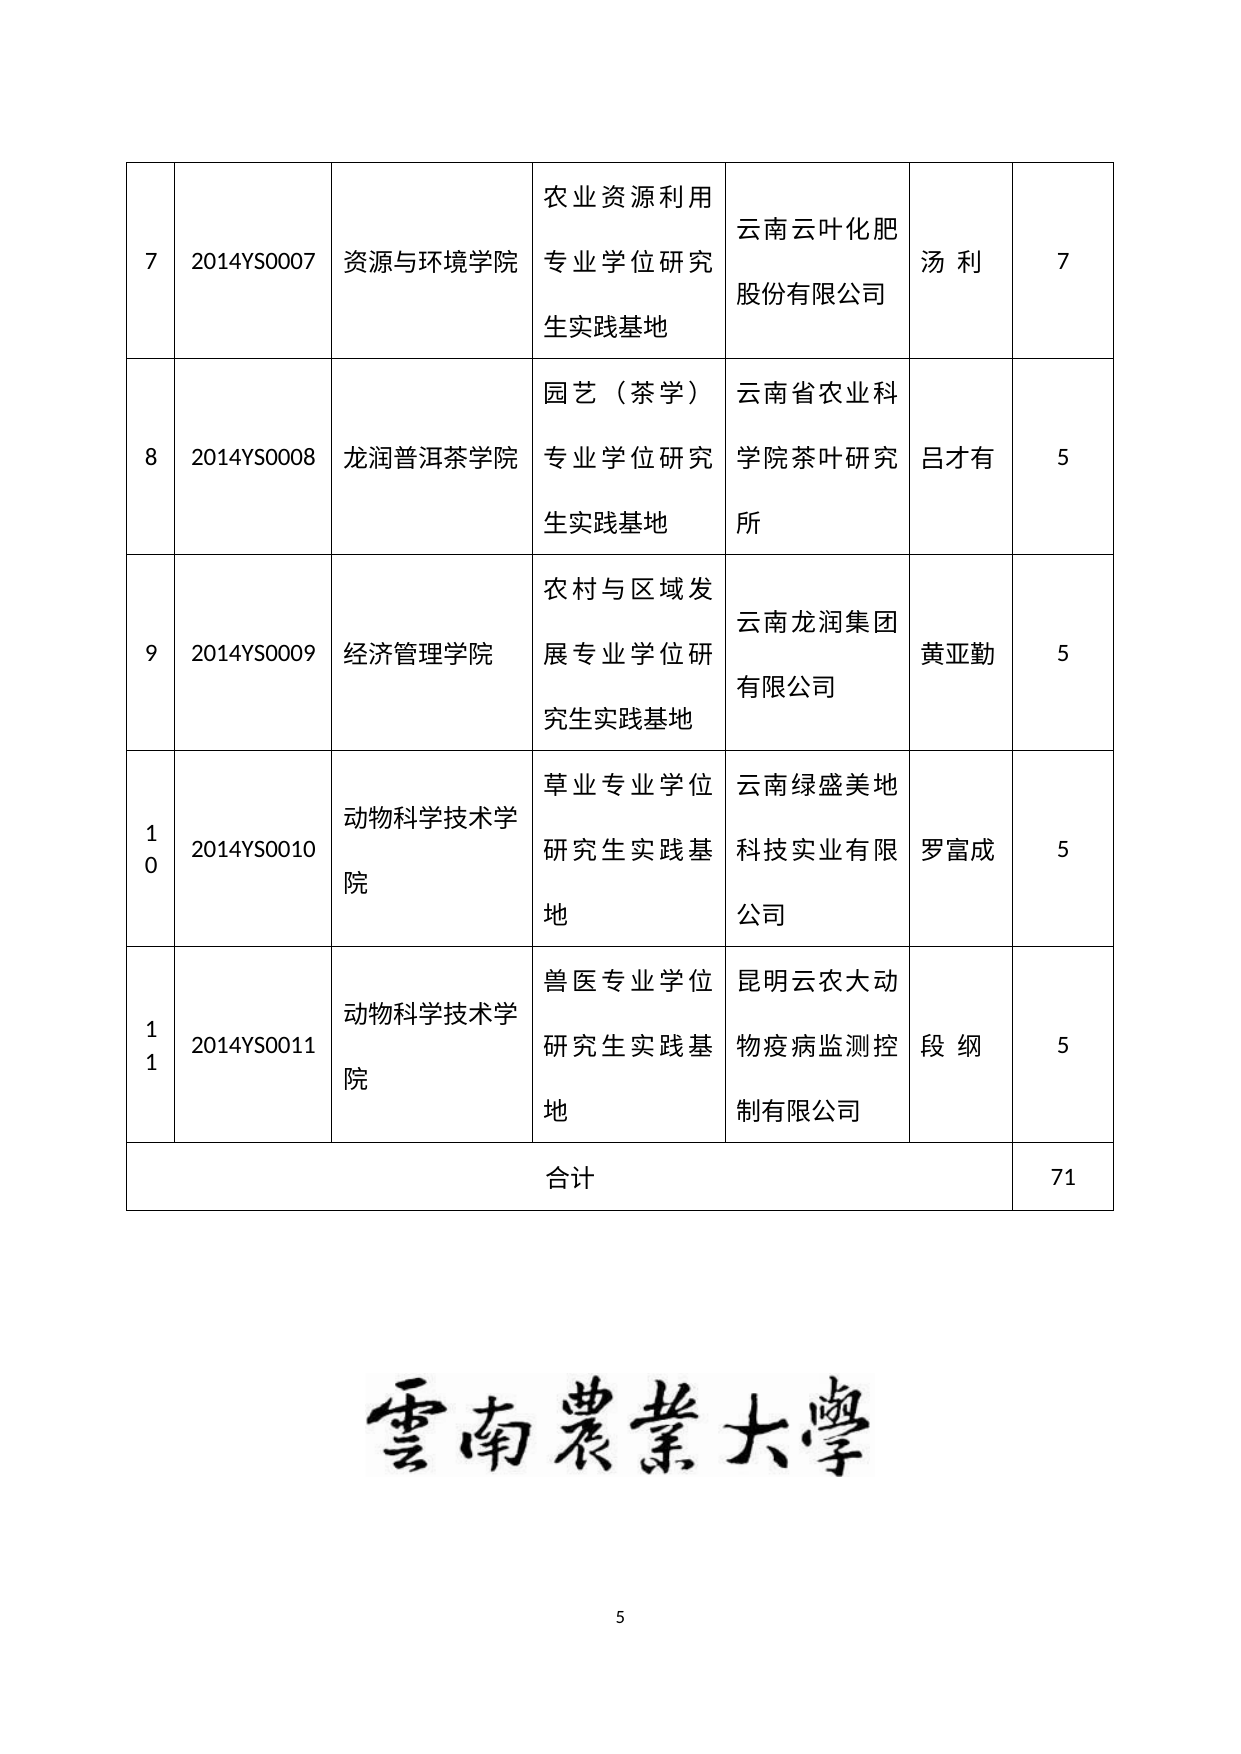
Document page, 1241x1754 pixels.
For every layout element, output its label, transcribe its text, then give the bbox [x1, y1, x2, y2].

table_cell 云南省农业科学院茶叶研究所 [726, 359, 909, 554]
picture [365, 1373, 875, 1477]
table_cell 8 [127, 359, 174, 554]
table_cell 农村与区域发展专业学位研究生实践基地 [533, 555, 725, 750]
table_cell 5 [1013, 359, 1113, 554]
table_cell 2014YS0009 [175, 555, 331, 750]
table_cell 71 [1013, 1143, 1113, 1210]
table_cell 7 [127, 163, 174, 358]
table_cell 2014YS0008 [175, 359, 331, 554]
table_cell 经济管理学院 [332, 555, 532, 750]
table_cell 龙润普洱茶学院 [332, 359, 532, 554]
table_cell 2014YS0007 [175, 163, 331, 358]
table_cell 7 [1013, 163, 1113, 358]
table_cell 兽医专业学位研究生实践基地 [533, 947, 725, 1142]
table_cell 园艺（茶学）专业学位研究生实践基地 [533, 359, 725, 554]
table_cell 农业资源利用专业学位研究生实践基地 [533, 163, 725, 358]
table_cell 动物科学技术学院 [332, 947, 532, 1142]
table_cell 昆明云农大动物疫病监测控制有限公司 [726, 947, 909, 1142]
table_cell 罗富成 [910, 751, 1012, 946]
table_cell 合计 [127, 1143, 1012, 1210]
table_cell 吕才有 [910, 359, 1012, 554]
table_cell 5 [1013, 555, 1113, 750]
table_cell 黄亚勤 [910, 555, 1012, 750]
table_cell 10 [127, 751, 174, 946]
table_cell 段 纲 [910, 947, 1012, 1142]
table_cell 草业专业学位研究生实践基地 [533, 751, 725, 946]
table_cell 云南云叶化肥股份有限公司 [726, 163, 909, 358]
table_cell 2014YS0011 [175, 947, 331, 1142]
table_cell 2014YS0010 [175, 751, 331, 946]
table_cell 云南龙润集团有限公司 [726, 555, 909, 750]
table_cell 11 [127, 947, 174, 1142]
table_cell 云南绿盛美地科技实业有限公司 [726, 751, 909, 946]
table_cell 动物科学技术学院 [332, 751, 532, 946]
table_cell 5 [1013, 751, 1113, 946]
table_cell 资源与环境学院 [332, 163, 532, 358]
table_cell 5 [1013, 947, 1113, 1142]
table_cell 9 [127, 555, 174, 750]
table_cell 汤 利 [910, 163, 1012, 358]
